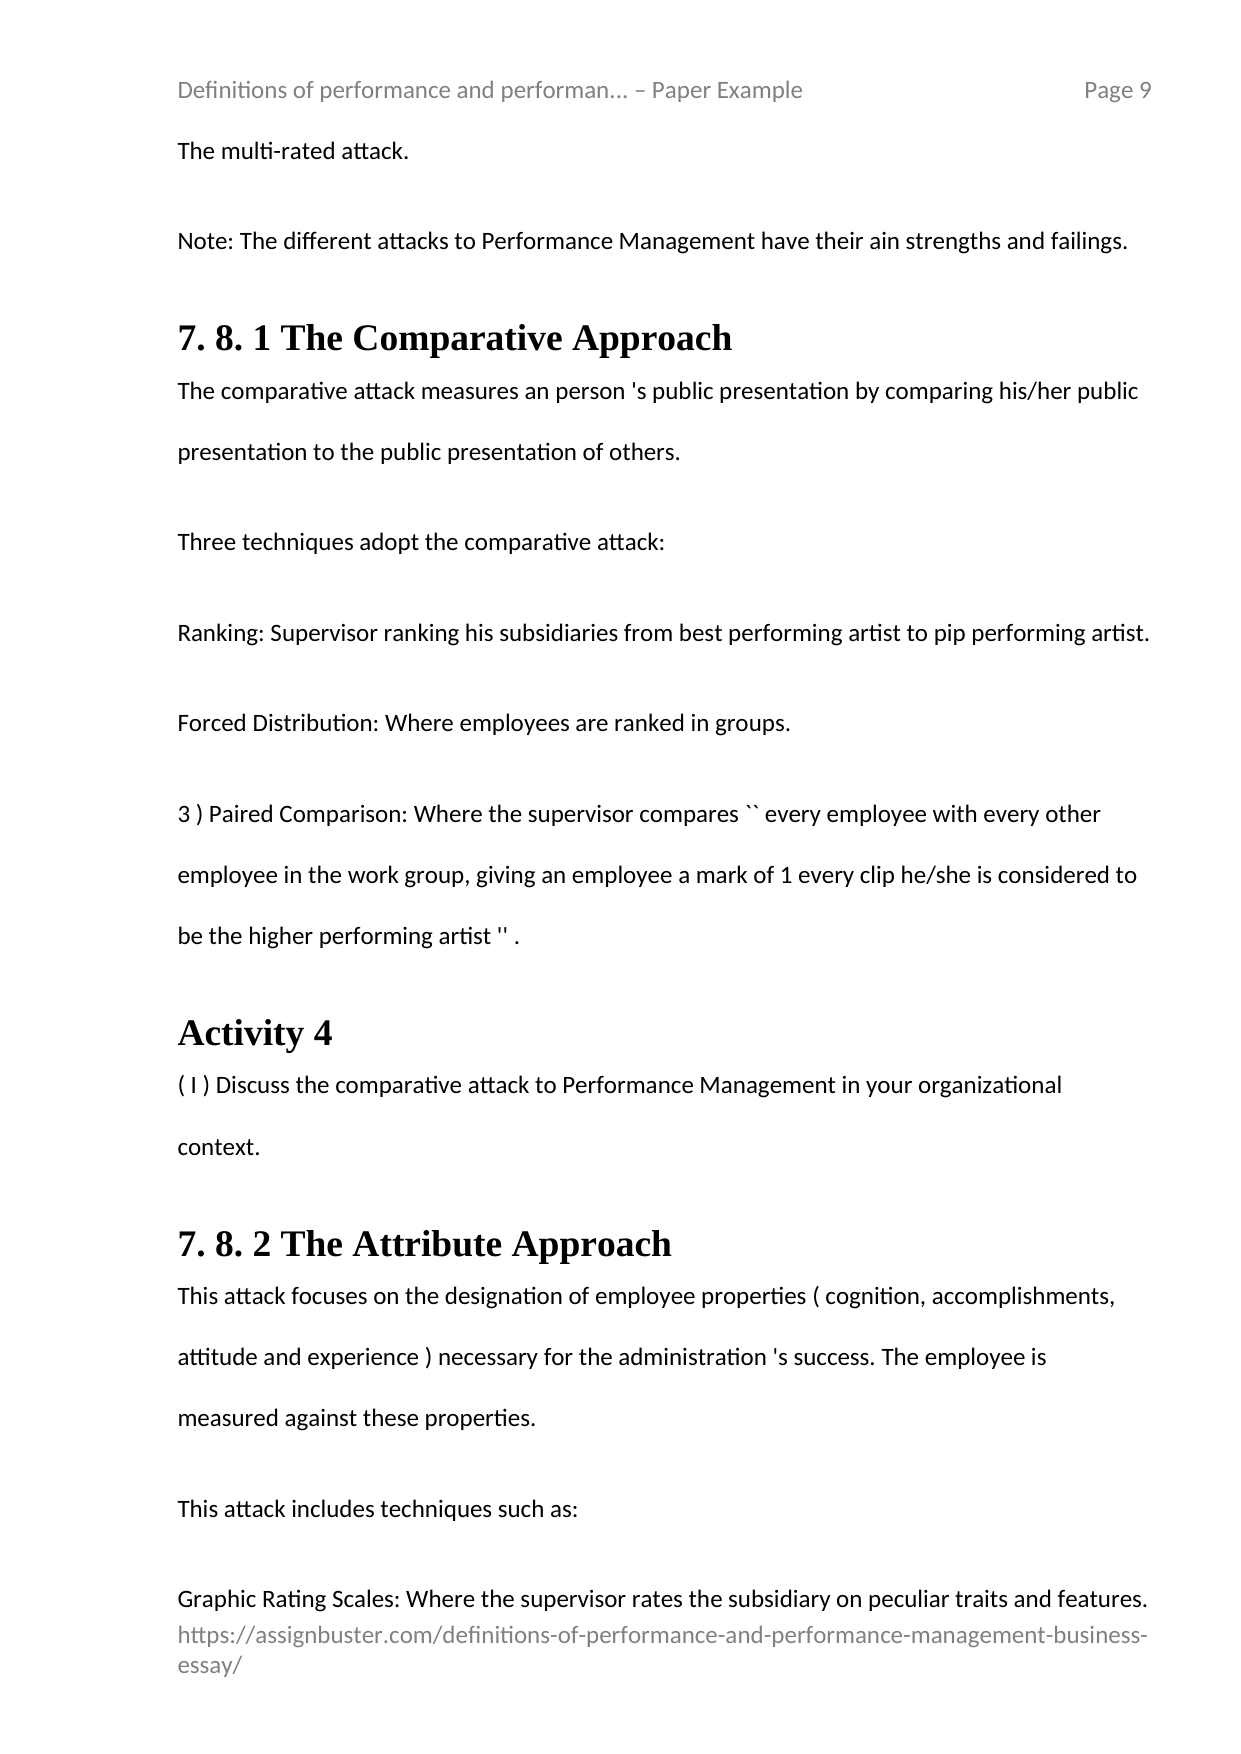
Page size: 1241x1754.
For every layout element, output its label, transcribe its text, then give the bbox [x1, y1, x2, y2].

text Note: The different attacks to Performance Management have their ain strengths and failings. [177, 225, 1152, 256]
subtitle 7. 8. 2 The Attribute Approach [177, 1221, 1152, 1264]
text ( I ) Discuss the comparative attack to Performance Management in your organizational context. [177, 1070, 1152, 1161]
text Three techniques adopt the comparative attack: [177, 526, 1152, 557]
text The comparative attack measures an person 's public presentation by comparing his/her public presentation to the public presentation of others. [177, 375, 1152, 466]
text 3 ) Paired Comparison: Where the supervisor compares `` every employee with every other employee in the work group, giving an employee a mark of 1 every clip he/she is considered to be the higher performing artist '' . [177, 798, 1152, 951]
text This attack includes techniques such as: [177, 1493, 1152, 1523]
subtitle Activity 4 [177, 1011, 1152, 1054]
text The multi-rated attack. [177, 135, 1152, 165]
text Forced Distribution: Where employees are ranked in groups. [177, 707, 1152, 738]
text This attack focuses on the designation of employee properties ( cognition, accomplishments, attitude and experience ) necessary for the administration 's success. The employee is measured against these properties. [177, 1280, 1152, 1433]
text Graphic Rating Scales: Where the supervisor rates the subsidiary on peculiar traits and features. [177, 1583, 1152, 1614]
subtitle 7. 8. 1 The Comparative Approach [177, 316, 1152, 359]
text Ranking: Supervisor ranking his subsidiaries from best performing artist to pip performing artist. [177, 617, 1152, 647]
